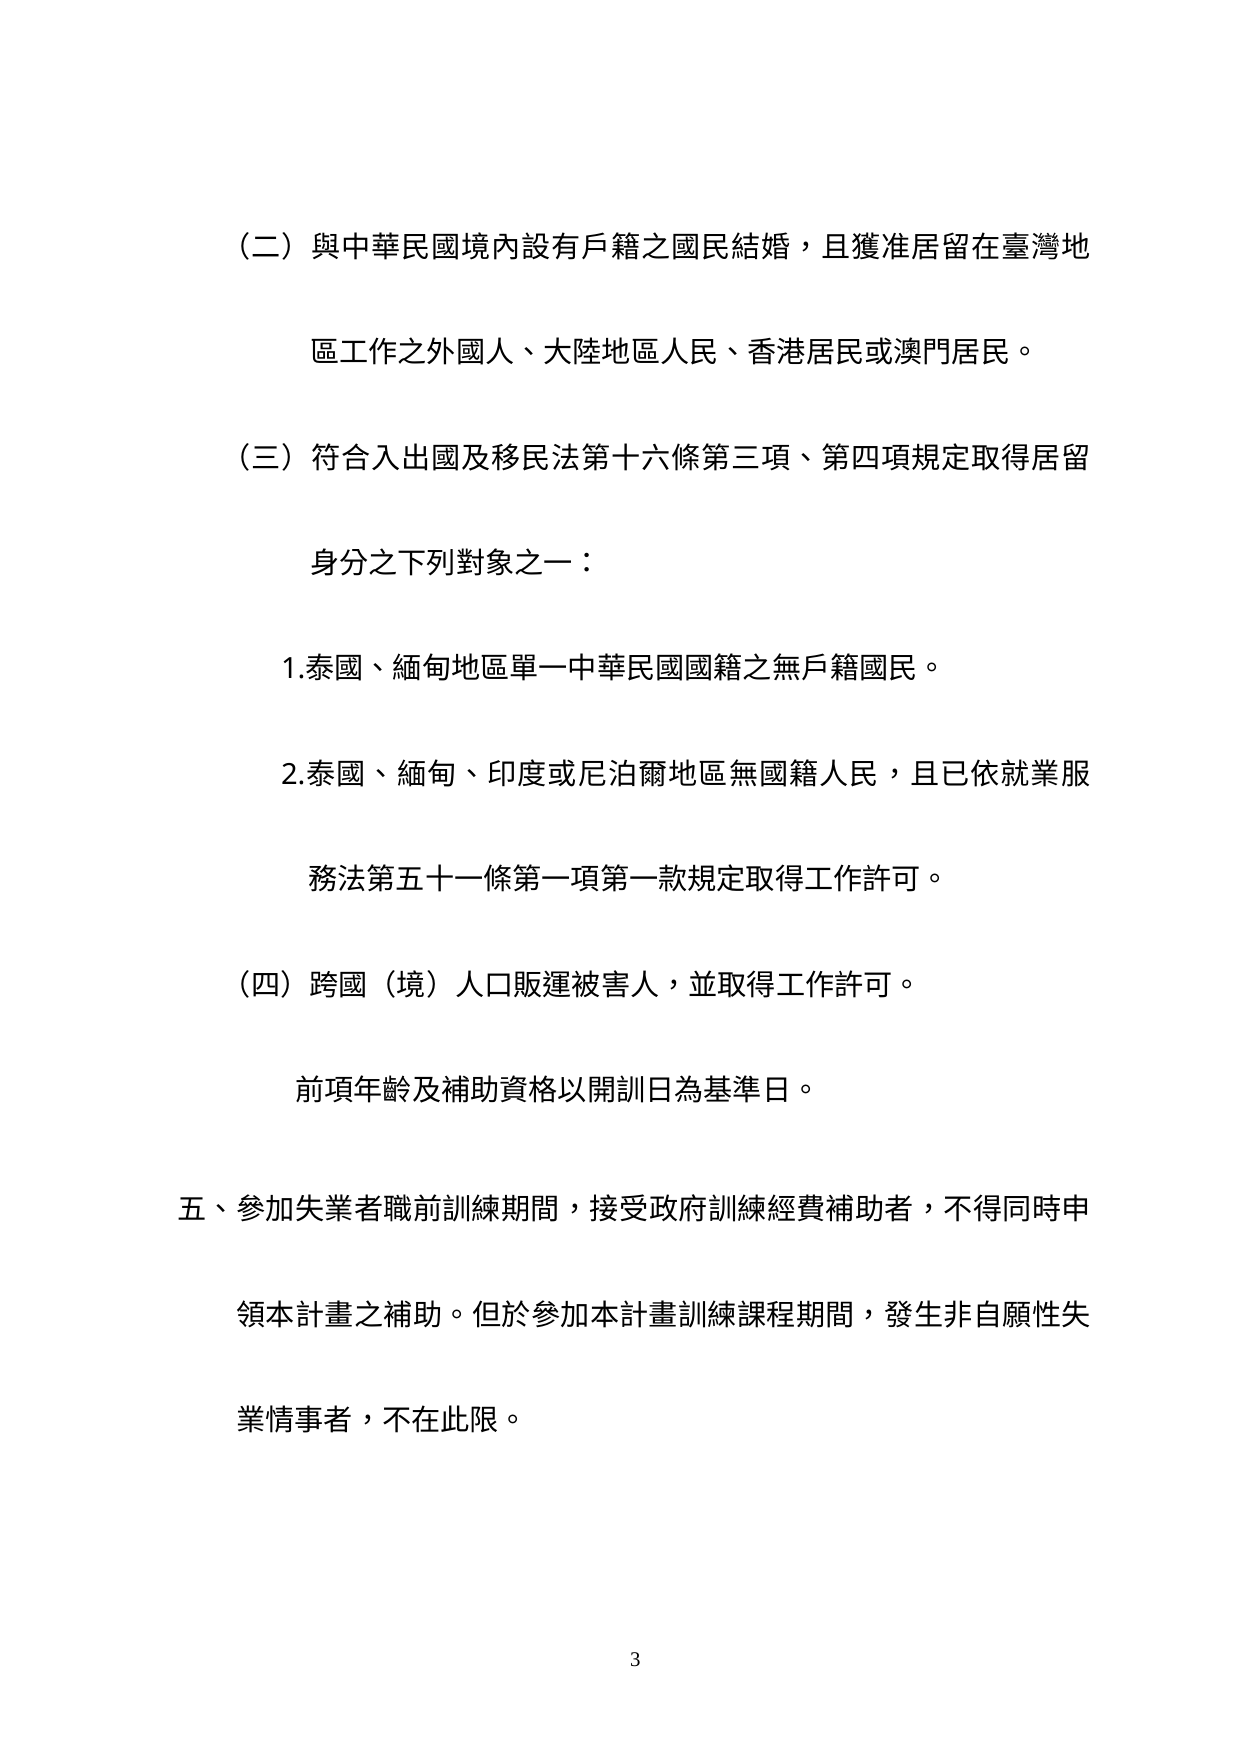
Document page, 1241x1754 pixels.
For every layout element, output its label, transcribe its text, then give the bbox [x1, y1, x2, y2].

text （三）符合入出國及移民法第十六條第三項、第四項規定取得居留身分之下列對象之一： [222, 403, 1092, 613]
text 1.泰國、緬甸地區單一中華民國國籍之無戶籍國民。 [281, 613, 1092, 719]
text 五、參加失業者職前訓練期間，接受政府訓練經費補助者，不得同時申領本計畫之補助。但於參加本計畫訓練課程期間，發生非自願性失業情事者，不在此限。 [177, 1154, 1092, 1471]
text （四）跨國（境）人口販運被害人，並取得工作許可。 [222, 930, 1092, 1035]
text 2.泰國、緬甸、印度或尼泊爾地區無國籍人民，且已依就業服務法第五十一條第一項第一款規定取得工作許可。 [281, 719, 1092, 930]
text 前項年齡及補助資格以開訓日為基準日。 [236, 1035, 1092, 1141]
text （二）與中華民國境內設有戶籍之國民結婚，且獲准居留在臺灣地區工作之外國人、大陸地區人民、香港居民或澳門居民。 [222, 192, 1092, 403]
